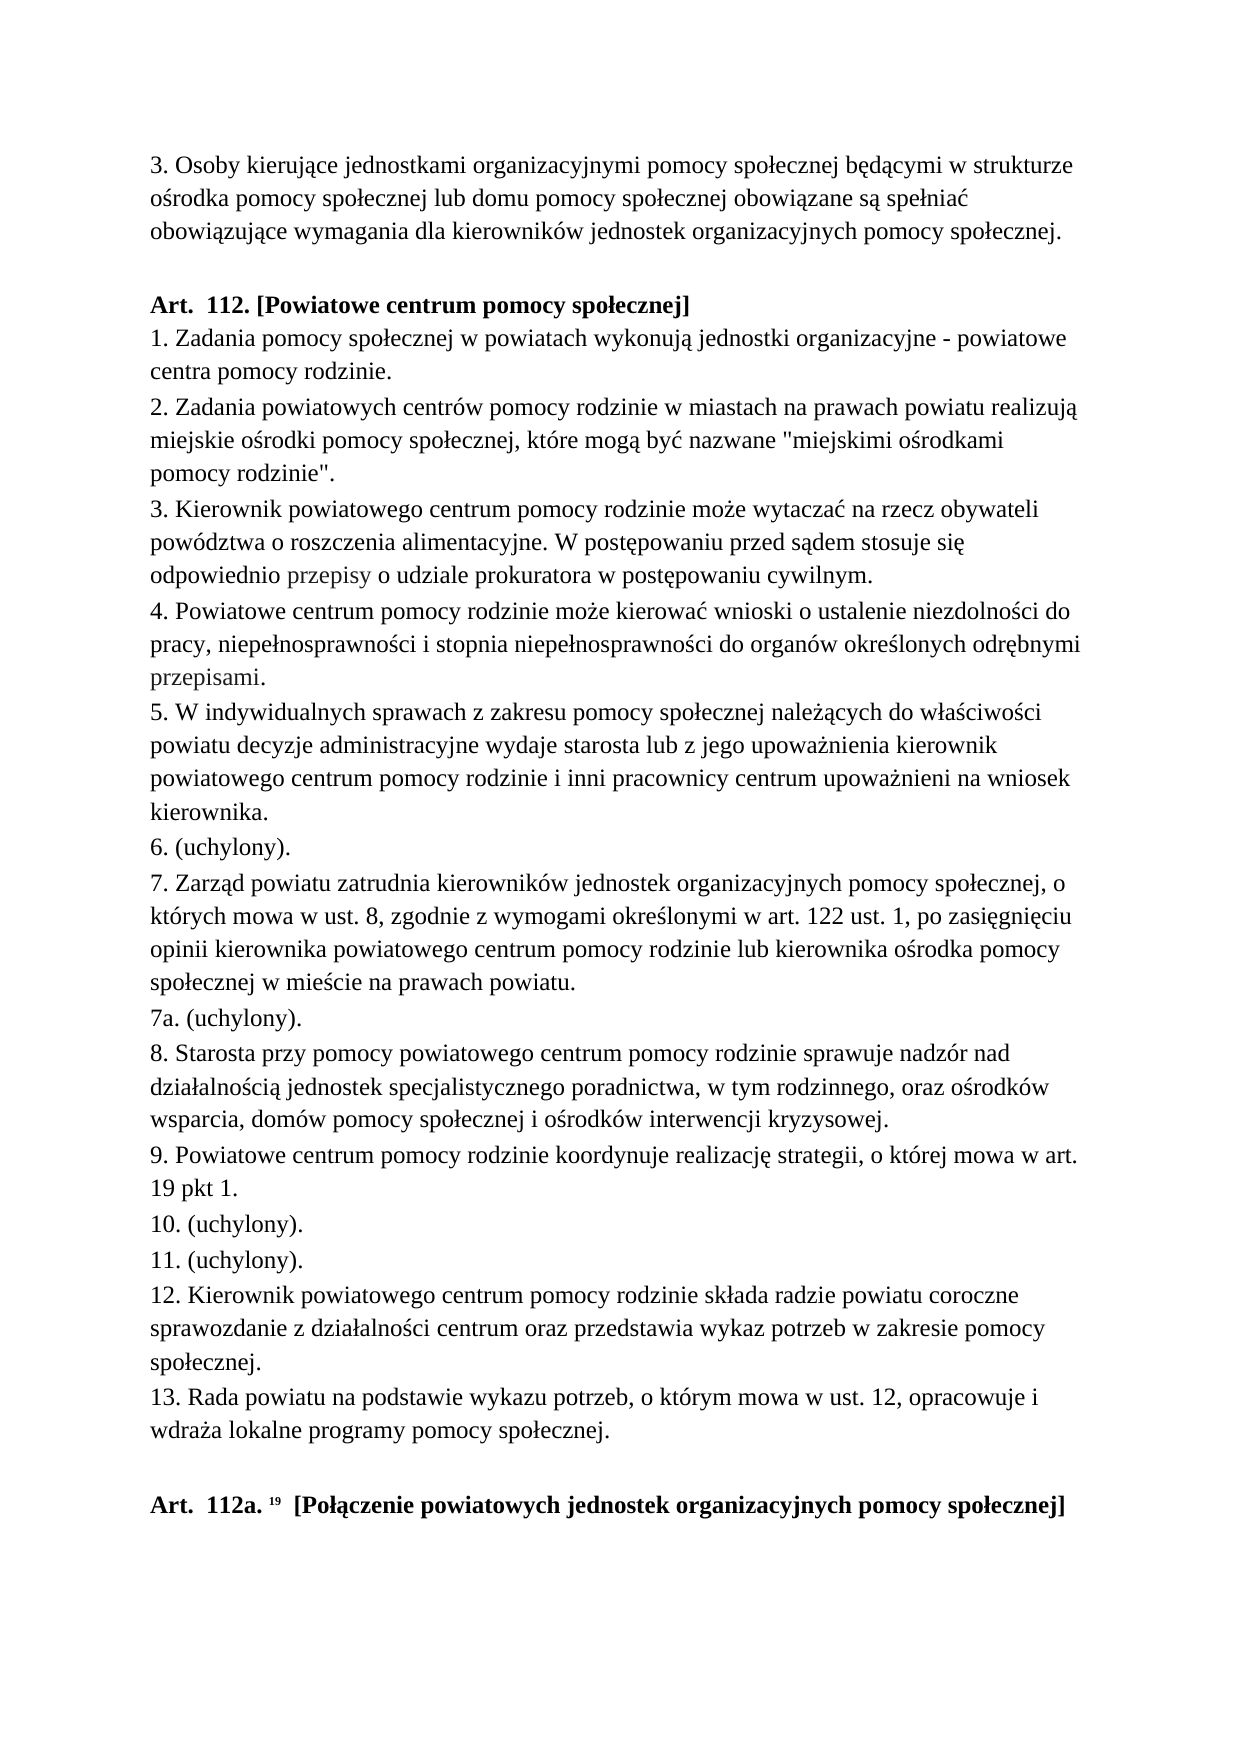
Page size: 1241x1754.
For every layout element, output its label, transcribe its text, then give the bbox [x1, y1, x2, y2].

text 12. Kierownik powiatowego centrum pomocy rodzinie składa radzie powiatu coroczne sprawozdanie z działalności centrum oraz przedstawia wykaz potrzeb w zakresie pomocy społecznej. [150, 1281, 1090, 1375]
text 3. Kierownik powiatowego centrum pomocy rodzinie może wytaczać na rzecz obywateli powództwa o roszczenia alimentacyjne. W postępowaniu przed sądem stosuje się odpowiednio przepisy o udziale prokuratora w postępowaniu cywilnym. [150, 494, 1090, 589]
text 2. Zadania powiatowych centrów pomocy rodzinie w miastach na prawach powiatu realizują miejskie ośrodki pomocy społecznej, które mogą być nazwane "miejskimi ośrodkami pomocy rodzinie". [150, 392, 1090, 487]
text 13. Rada powiatu na podstawie wykazu potrzeb, o którym mowa w ust. 12, opracowuje i wdraża lokalne programy pomocy społecznej. [150, 1382, 1090, 1444]
text 7a. (uchylony). [150, 1003, 1090, 1032]
text 5. W indywidualnych sprawach z zakresu pomocy społecznej należących do właściwości powiatu decyzje administracyjne wydaje starosta lub z jego upoważnienia kierownik powiatowego centrum pomocy rodzinie i inni pracownicy centrum upoważnieni na wniosek kierownika. [150, 697, 1090, 825]
text 4. Powiatowe centrum pomocy rodzinie może kierować wnioski o ustalenie niezdolności do pracy, niepełnosprawności i stopnia niepełnosprawności do organów określonych odrębnymi przepisami. [150, 596, 1090, 691]
text 3. Osoby kierujące jednostkami organizacyjnymi pomocy społecznej będącymi w strukturze ośrodka pomocy społecznej lub domu pomocy społecznej obowiązane są spełniać obowiązujące wymagania dla kierowników jednostek organizacyjnych pomocy społecznej. [150, 150, 1090, 245]
text 6. (uchylony). [150, 832, 1090, 861]
text Art. 112a. 19 [Połączenie powiatowych jednostek organizacyjnych pomocy społecznej] [150, 1490, 1090, 1518]
text Art. 112. [Powiatowe centrum pomocy społecznej] [150, 290, 1090, 319]
text 10. (uchylony). [150, 1209, 1090, 1238]
text 8. Starosta przy pomocy powiatowego centrum pomocy rodzinie sprawuje nadzór nad działalnością jednostek specjalistycznego poradnictwa, w tym rodzinnego, oraz ośrodków wsparcia, domów pomocy społecznej i ośrodków interwencji kryzysowej. [150, 1038, 1090, 1133]
text 7. Zarząd powiatu zatrudnia kierowników jednostek organizacyjnych pomocy społecznej, o których mowa w ust. 8, zgodnie z wymogami określonymi w art. 122 ust. 1, po zasięgnięciu opinii kierownika powiatowego centrum pomocy rodzinie lub kierownika ośrodka pomocy społecznej w mieście na prawach powiatu. [150, 868, 1090, 996]
text 11. (uchylony). [150, 1245, 1090, 1273]
text 9. Powiatowe centrum pomocy rodzinie koordynuje realizację strategii, o której mowa w art. 19 pkt 1. [150, 1140, 1090, 1202]
text 1. Zadania pomocy społecznej w powiatach wykonują jednostki organizacyjne - powiatowe centra pomocy rodzinie. [150, 323, 1090, 385]
